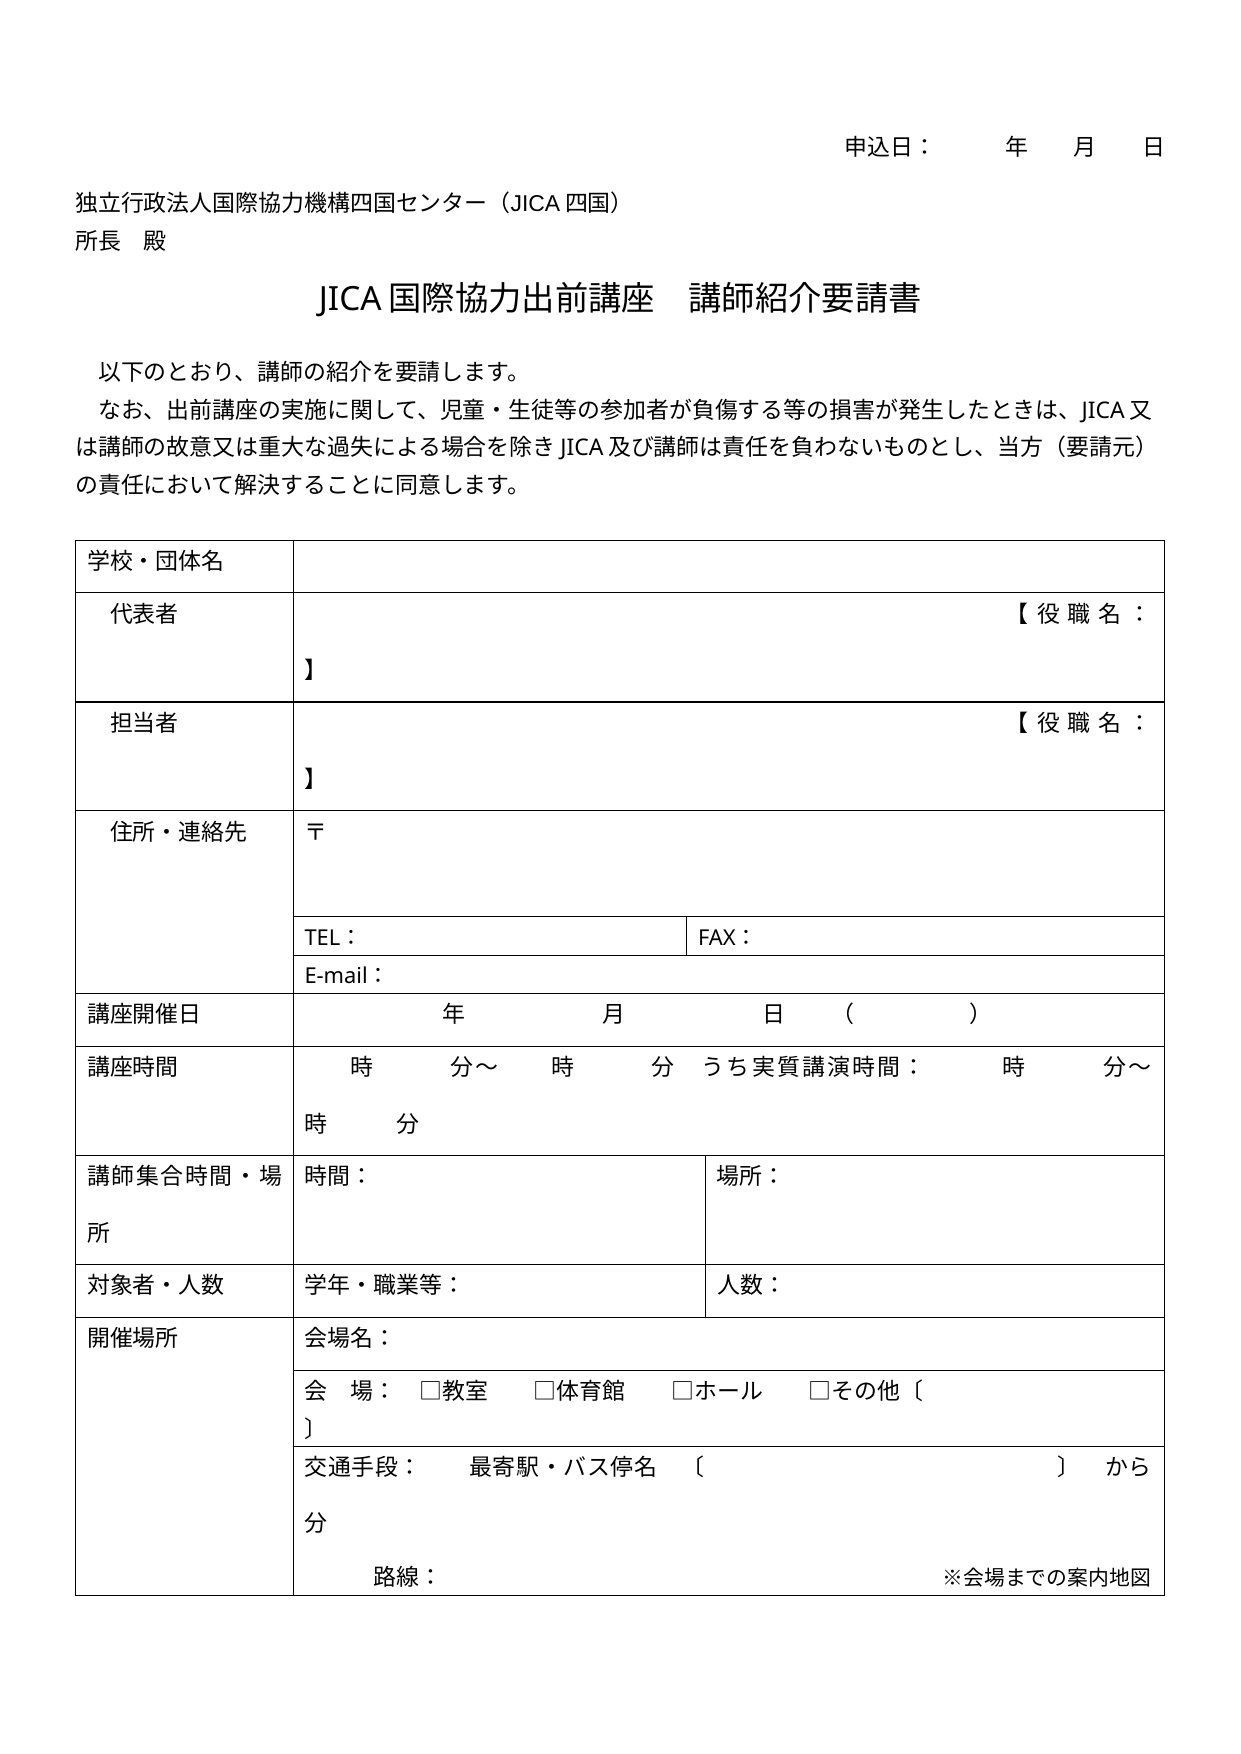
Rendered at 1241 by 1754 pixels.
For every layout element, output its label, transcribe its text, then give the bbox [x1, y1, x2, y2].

text なお、出前講座の実施に関して、児童・生徒等の参加者が負傷する等の損害が発生したときは、JICA又は講師の故意又は重大な過失による場合を除きJICA及び講師は責任を負わないものとし、当方（要請元）の責任において解決することに同意します。 [75, 389, 1165, 502]
table_cell TEL： [294, 917, 686, 955]
table_cell 開催場所 [76, 1318, 293, 1595]
table_cell 〒 [294, 811, 1164, 916]
table_cell 講座時間 [76, 1047, 293, 1155]
table_cell 【役職名： 】 [294, 703, 1164, 810]
text 所長 殿 [75, 221, 1165, 258]
table_cell 時 分～ 時 分 うち実質講演時間： 時 分～ 時 分 [294, 1047, 1164, 1155]
table_cell 対象者・人数 [76, 1265, 293, 1317]
table_cell 場所： [706, 1156, 1164, 1264]
text 申込日： 年 月 日 [75, 127, 1165, 164]
table_cell 学年・職業等： [294, 1265, 705, 1317]
table_cell FAX： [687, 917, 1164, 955]
table_cell 年 月 日 （ ） [294, 994, 1164, 1046]
table_cell 会 場： □教室 □体育館 □ホール □その他〔 〕 [294, 1371, 1164, 1446]
table_cell E-mail： [294, 956, 1164, 993]
text 独立行政法人国際協力機構四国センター（JICA四国） [75, 183, 1165, 221]
table_cell 住所・連絡先 [76, 811, 293, 993]
table_header 学校・団体名 [76, 541, 293, 592]
table_cell 講座開催日 [76, 994, 293, 1046]
table_cell 人数： [706, 1265, 1164, 1317]
table_cell 講師集合時間・場所 [76, 1156, 293, 1264]
text JICA国際協力出前講座 講師紹介要請書 [75, 258, 1165, 333]
table_cell 【役職名： 】 [294, 593, 1164, 701]
table_cell 会場名： [294, 1318, 1164, 1370]
table_cell 担当者 [76, 703, 293, 810]
table_header [294, 541, 1164, 592]
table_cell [294, 1447, 1164, 1595]
table_cell 代表者 [76, 593, 293, 701]
table_cell 時間： [294, 1156, 705, 1264]
text 以下のとおり、講師の紹介を要請します。 [75, 352, 1165, 389]
